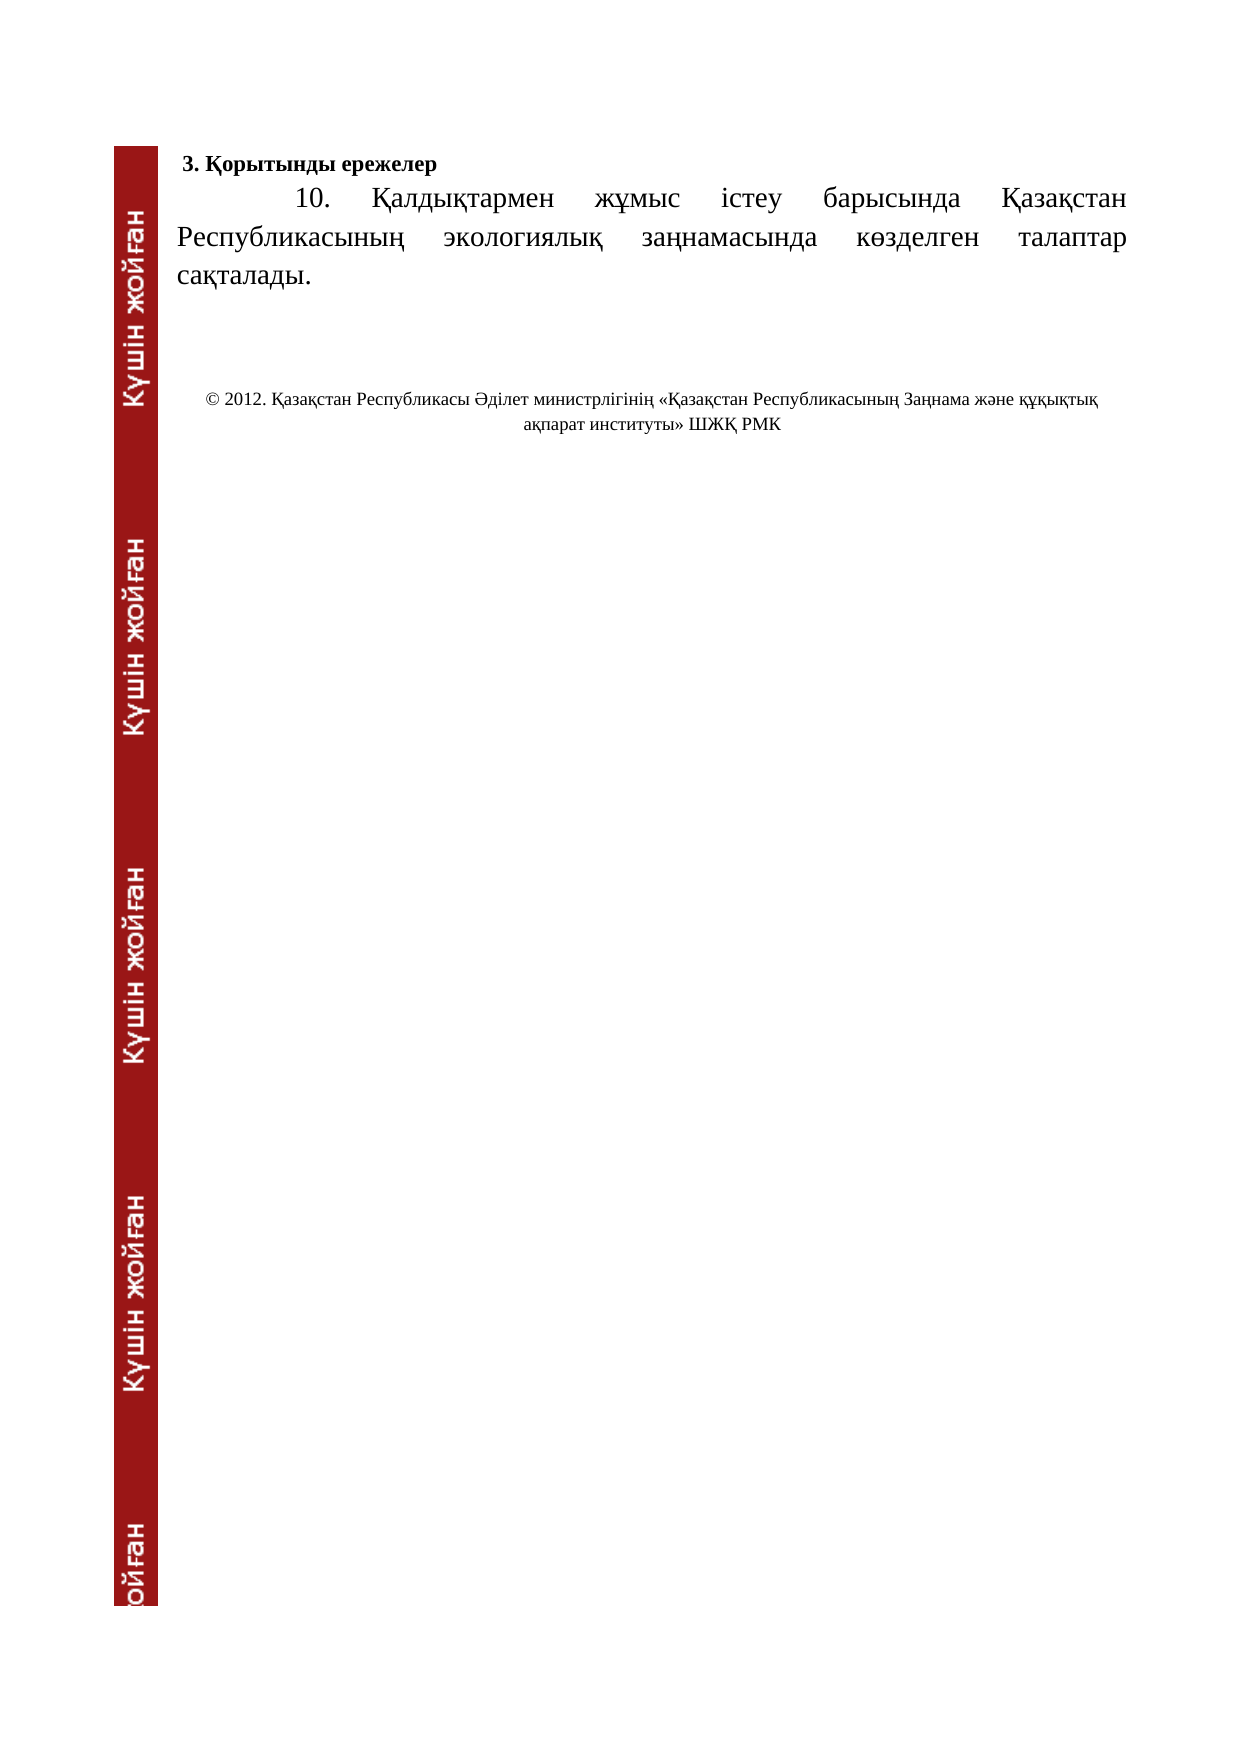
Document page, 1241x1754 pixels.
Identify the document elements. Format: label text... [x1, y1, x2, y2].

picture [114, 434, 158, 1606]
picture [114, 291, 158, 388]
picture [114, 176, 158, 180]
text © 2012. Қазақстан Республикасы Әділет министрлігінің «Қазақстан Республикасының Заңнама және құқықтық ақпарат институты» ШЖҚ РМК [112, 388, 1128, 434]
picture [114, 146, 158, 150]
text 10. Қалдықтармен жұмыс iстеу барысында Қазақстан Республикасының экологиялық заңнамасында көзделген талаптар сақталады. [112, 180, 1128, 291]
text 3. Қорытынды ережелер [112, 150, 1128, 176]
